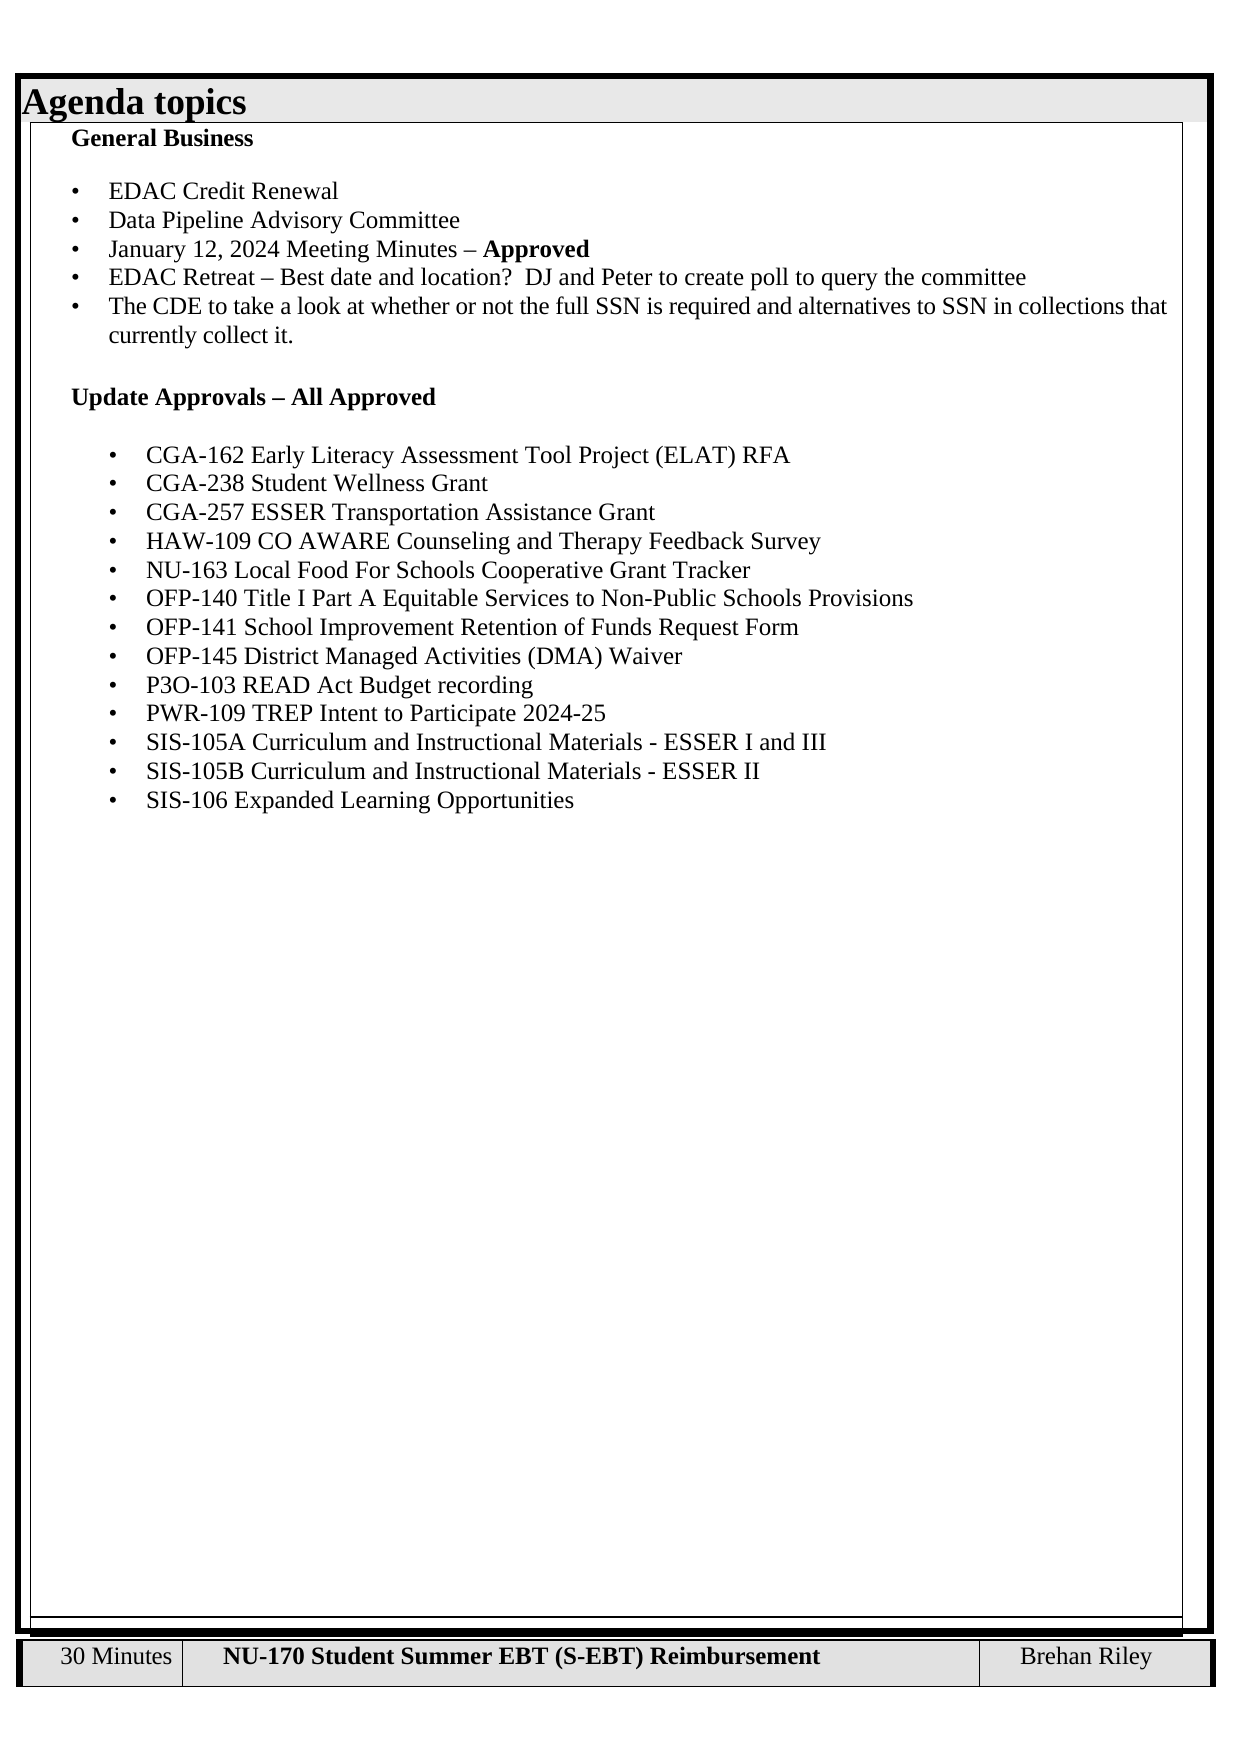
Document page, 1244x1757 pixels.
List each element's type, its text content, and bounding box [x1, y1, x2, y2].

table_cell [1183, 122, 1207, 1627]
table_header NU-170 Student Summer EBT (S-EBT) Reimbursement [183, 1641, 979, 1686]
table_cell General Business EDAC Credit Renewal Data Pipeline Advisory Committee January 12, 2024 Meeting Minutes – Approved EDAC Retreat – Best date and location? DJ and Peter to create poll to query the committee The CDE to take a look at whether or not the full SSN is required and alternatives to SSN in collections that currently collect it. Update Approvals – All Approved CGA-162 Early Literacy Assessment Tool Project (ELAT) RFA CGA-238 Student Wellness Grant CGA-257 ESSER Transportation Assistance Grant HAW-109 CO AWARE Counseling and Therapy Feedback Survey NU-163 Local Food For Schools Cooperative Grant Tracker OFP-140 Title I Part A Equitable Services to Non-Public Schools Provisions OFP-141 School Improvement Retention of Funds Request Form OFP-145 District Managed Activities (DMA) Waiver P3O-103 READ Act Budget recording PWR-109 TREP Intent to Participate 2024-25 SIS-105A Curriculum and Instructional Materials - ESSER I and III SIS-105B Curriculum and Instructional Materials - ESSER II SIS-106 Expanded Learning Opportunities [31, 123, 1182, 1616]
table_header Brehan Riley [980, 1641, 1210, 1686]
table_header 30 Minutes [23, 1641, 182, 1686]
table_header Agenda topics [21, 79, 1207, 122]
table_cell [21, 1616, 30, 1627]
table_cell [21, 122, 30, 1616]
table_cell [31, 1618, 1182, 1627]
